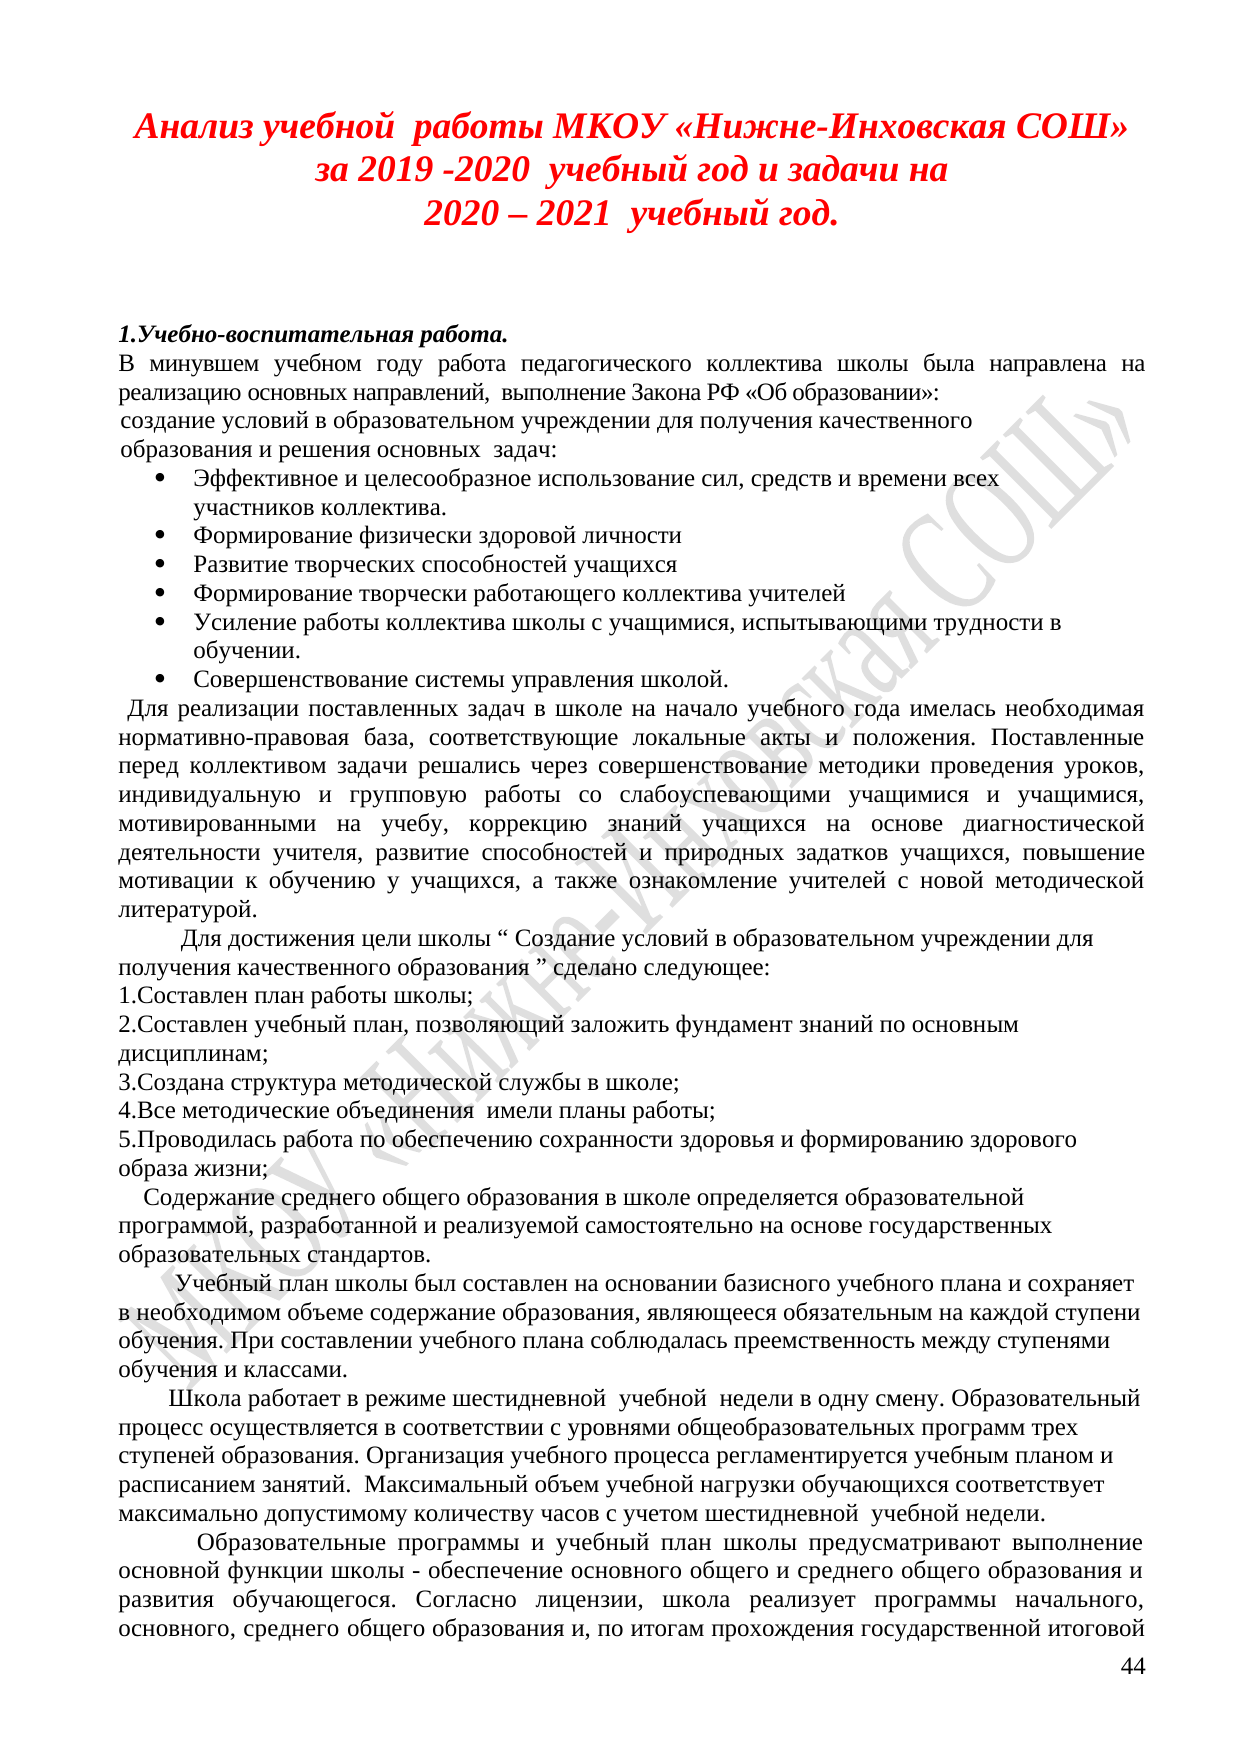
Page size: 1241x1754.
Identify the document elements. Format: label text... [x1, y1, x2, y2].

text 5.Проводилась работа по обеспечению сохранности здоровья и формированию здорового образа жизни; [118, 1124, 1146, 1182]
text Для достижения цели школы “ Создание условий в образовательном учреждении для получения качественного образования ” сделано следующее: [118, 923, 1146, 981]
text 2.Составлен учебный план, позволяющий заложить фундамент знаний по основным дисциплинам; [118, 1009, 1146, 1067]
text 1.Составлен план работы школы; [118, 981, 1146, 1009]
title Школа работает в режиме шестидневной учебной недели в одну смену. Образовательный процесс осуществляется в соответствии с уровнями общеобразовательных программ трех ступеней образования. Организация учебного процесса регламентируется учебным планом и расписанием занятий. Максимальный объем учебной нагрузки обучающихся соответствует максимально допустимому количеству часов с учетом шестидневной учебной недели. [118, 1383, 1146, 1527]
list Формирование физически здоровой личности [156, 521, 1146, 549]
list Формирование творчески работающего коллектива учителей [156, 578, 1146, 607]
text создание условий в образовательном учреждении для получения качественного образования и решения основных задач: [120, 406, 1098, 463]
text Анализ учебной работы МКОУ «Нижне-Инховская СОШ» за 2019 -2020 учебный год и задачи на [118, 104, 1146, 190]
text В минувшем учебном году работа педагогического коллектива школы была направлена на реализацию основных направлений, выполнение Закона РФ «Об образовании»: [118, 348, 1146, 406]
title Учебный план школы был составлен на основании базисного учебного плана и сохраняет в необходимом объеме содержание образования, являющееся обязательным на каждой ступени обучения. При составлении учебного плана соблюдалась преемственность между ступенями обучения и классами. [118, 1268, 1146, 1383]
text Содержание среднего общего образования в школе определяется образовательной программой, разработанной и реализуемой самостоятельно на основе государственных образовательных стандартов. [118, 1182, 1146, 1268]
list Совершенствование системы управления школой. [156, 664, 1119, 693]
list Эффективное и целесообразное использование сил, средств и времени всех участников коллектива. [156, 463, 1119, 521]
text 3.Создана структура методической службы в школе; [118, 1067, 1146, 1096]
text 1.Учебно-воспитательная работа. [118, 319, 1146, 348]
list Усиление работы коллектива школы с учащимися, испытывающими трудности в обучении. [156, 607, 1119, 664]
text 4.Все методические объединения имели планы работы; [118, 1096, 1146, 1124]
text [118, 1527, 1146, 1642]
text Для реализации поставленных задач в школе на начало учебного года имелась необходимая нормативно-правовая база, соответствующие локальные акты и положения. Поставленные перед коллективом задачи решались через совершенствование методики проведения уроков, индивидуальную и групповую работы со слабоуспевающими учащимися и учащимися, мотивированными на учебу, коррекцию знаний учащихся на основе диагностической деятельности учителя, развитие способностей и природных задатков учащихся, повышение мотивации к обучению у учащихся, а также ознакомление учителей с новой методической литературой. [118, 693, 1146, 923]
text 2020 – 2021 учебный год. [118, 190, 1146, 233]
list Развитие творческих способностей учащихся [156, 549, 1146, 578]
